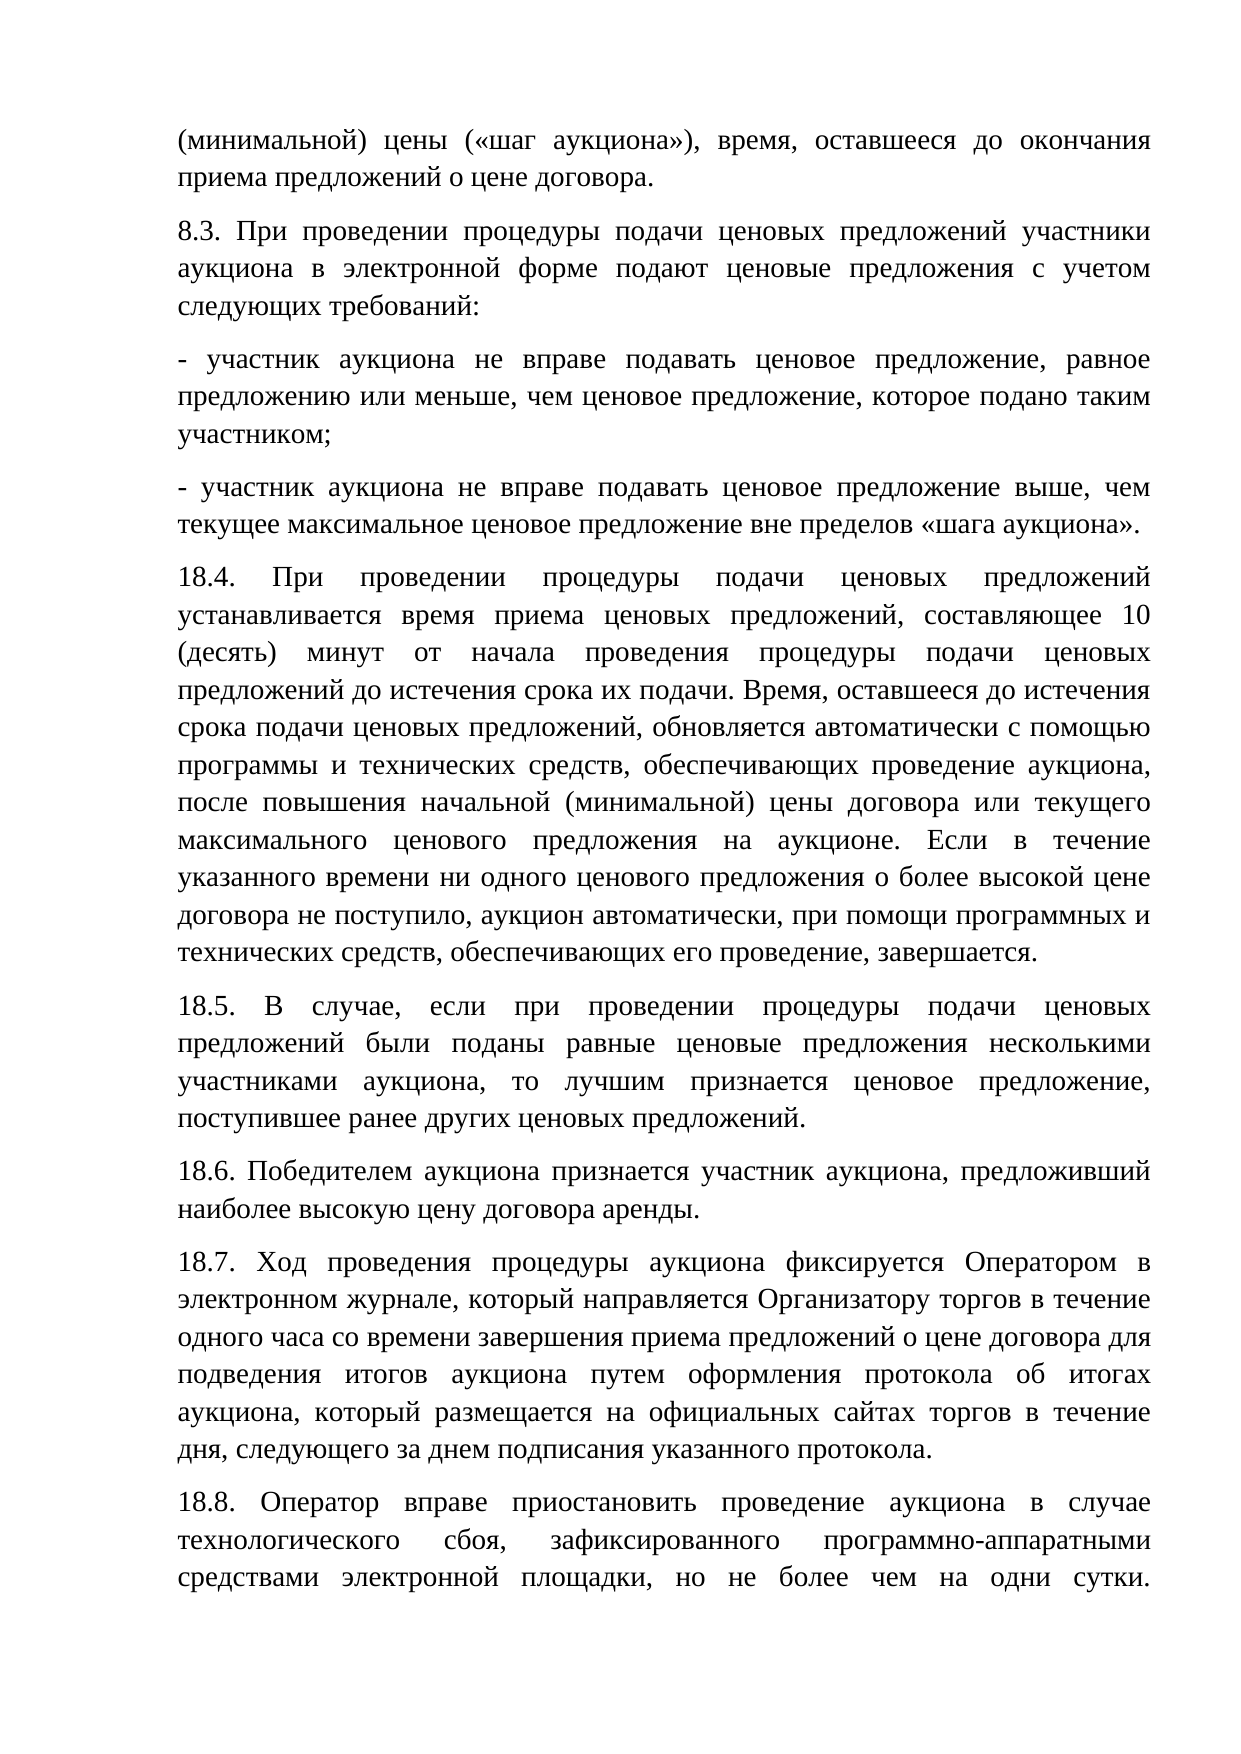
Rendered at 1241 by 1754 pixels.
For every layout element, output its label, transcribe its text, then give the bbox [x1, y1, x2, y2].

text 18.6. Победителем аукциона признается участник аукциона, предложивший наиболее высокую цену договора аренды. [177, 1149, 1152, 1224]
text 18.5. В случае, если при проведении процедуры подачи ценовых предложений были поданы равные ценовые предложения несколькими участниками аукциона, то лучшим признается ценовое предложение, поступившее ранее других ценовых предложений. [177, 984, 1152, 1134]
text 18.7. Ход проведения процедуры аукциона фиксируется Оператором в электронном журнале, который направляется Организатору торгов в течение одного часа со времени завершения приема предложений о цене договора для подведения итогов аукциона путем оформления протокола об итогах аукциона, который размещается на официальных сайтах торгов в течение дня, следующего за днем подписания указанного протокола. [177, 1240, 1152, 1465]
text 8.3. При проведении процедуры подачи ценовых предложений участники аукциона в электронной форме подают ценовые предложения с учетом следующих требований: [177, 209, 1152, 321]
text - участник аукциона не вправе подавать ценовое предложение, равное предложению или меньше, чем ценовое предложение, которое подано таким участником; [177, 337, 1152, 449]
text - участник аукциона не вправе подавать ценовое предложение выше, чем текущее максимальное ценовое предложение вне пределов «шага аукциона». [177, 465, 1152, 540]
text 18.4. При проведении процедуры подачи ценовых предложений устанавливается время приема ценовых предложений, составляющее 10 (десять) минут от начала проведения процедуры подачи ценовых предложений до истечения срока их подачи. Время, оставшееся до истечения срока подачи ценовых предложений, обновляется автоматически с помощью программы и технических средств, обеспечивающих проведение аукциона, после повышения начальной (минимальной) цены договора или текущего максимального ценового предложения на аукционе. Если в течение указанного времени ни одного ценового предложения о более высокой цене договора не поступило, аукцион автоматически, при помощи программных и технических средств, обеспечивающих его проведение, завершается. [177, 556, 1152, 968]
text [177, 118, 1152, 193]
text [177, 1481, 1152, 1593]
